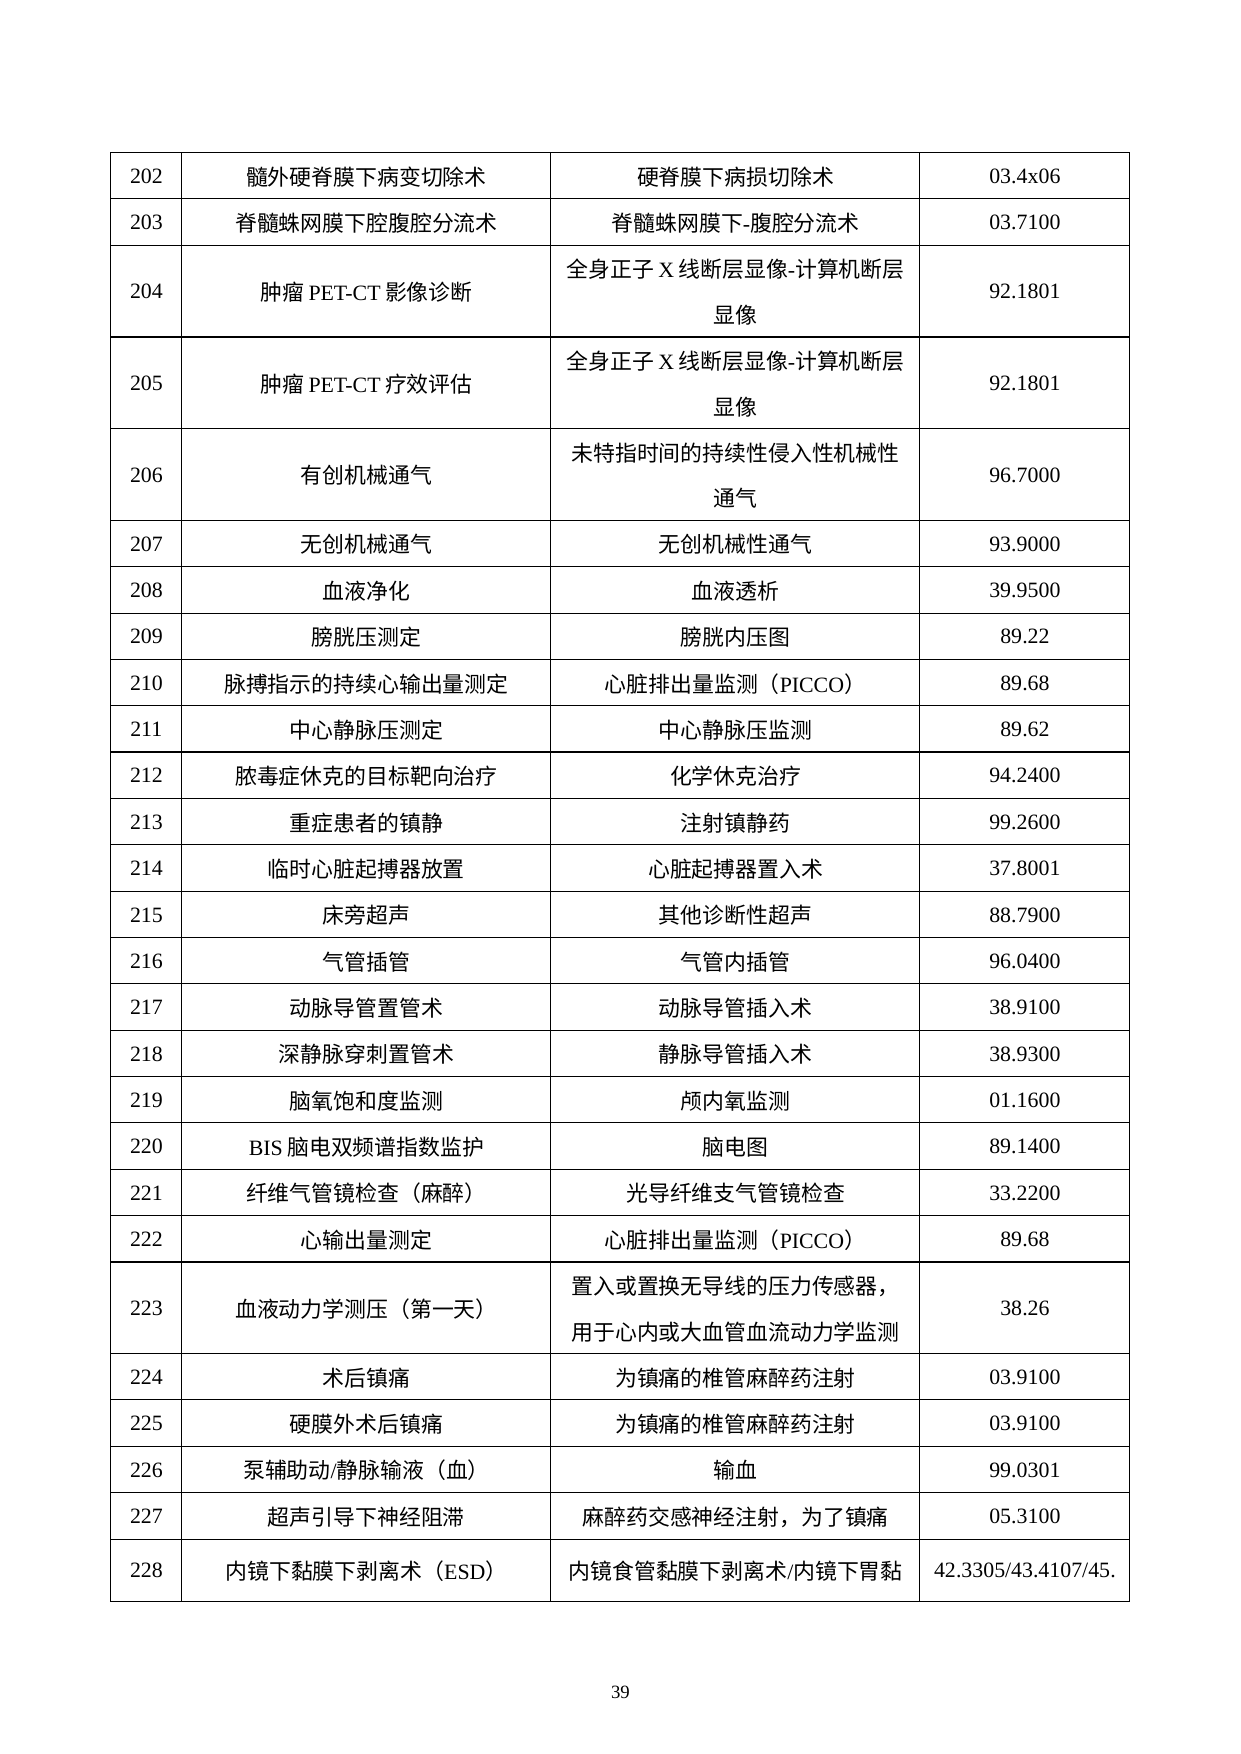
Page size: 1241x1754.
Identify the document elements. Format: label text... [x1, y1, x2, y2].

table_cell 纤维气管镜检查（麻醉） [182, 1170, 550, 1215]
table_cell 麻醉药交感神经注射，为了镇痛 [551, 1493, 919, 1538]
table_cell 215 [111, 892, 181, 937]
table_cell 38.9300 [920, 1031, 1129, 1076]
table_cell 脉搏指示的持续心输出量测定 [182, 660, 550, 705]
table_cell 204 [111, 246, 181, 336]
table_cell 96.7000 [920, 429, 1129, 520]
table_cell 血液动力学测压（第一天） [182, 1263, 550, 1353]
table_cell 内镜下黏膜下剥离术（ESD） [182, 1540, 550, 1601]
table_cell 96.0400 [920, 938, 1129, 983]
table_cell 213 [111, 799, 181, 844]
table_cell 220 [111, 1123, 181, 1169]
table_cell BIS脑电双频谱指数监护 [182, 1123, 550, 1169]
table_cell 92.1801 [920, 246, 1129, 336]
table_cell 脓毒症休克的目标靶向治疗 [182, 753, 550, 798]
table_cell 有创机械通气 [182, 429, 550, 520]
table_cell 硬膜外术后镇痛 [182, 1400, 550, 1446]
table_cell 03.9100 [920, 1354, 1129, 1399]
table_cell 217 [111, 984, 181, 1029]
table_cell 无创机械性通气 [551, 521, 919, 566]
table_cell 无创机械通气 [182, 521, 550, 566]
table_cell 89.62 [920, 706, 1129, 751]
table_cell 全身正子X线断层显像-计算机断层显像 [551, 246, 919, 336]
table_cell 未特指时间的持续性侵入性机械性通气 [551, 429, 919, 520]
table_cell 209 [111, 614, 181, 659]
table_cell 89.68 [920, 1216, 1129, 1261]
table_cell 33.2200 [920, 1170, 1129, 1215]
table_cell 218 [111, 1031, 181, 1076]
table_cell 静脉导管插入术 [551, 1031, 919, 1076]
table_cell 211 [111, 706, 181, 751]
table_cell 223 [111, 1263, 181, 1353]
table_cell 89.1400 [920, 1123, 1129, 1169]
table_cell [920, 1540, 1129, 1601]
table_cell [551, 1540, 919, 1601]
table_cell 气管插管 [182, 938, 550, 983]
table_cell 髓外硬脊膜下病变切除术 [182, 153, 550, 198]
table_cell 肿瘤PET-CT影像诊断 [182, 246, 550, 336]
table_cell 222 [111, 1216, 181, 1261]
table_cell 脑氧饱和度监测 [182, 1077, 550, 1122]
table_cell 89.22 [920, 614, 1129, 659]
table_cell 01.1600 [920, 1077, 1129, 1122]
table_cell 重症患者的镇静 [182, 799, 550, 844]
table_cell 205 [111, 338, 181, 428]
table_cell 210 [111, 660, 181, 705]
table_cell 219 [111, 1077, 181, 1122]
table_cell 脊髓蛛网膜下腔腹腔分流术 [182, 199, 550, 245]
table_cell 注射镇静药 [551, 799, 919, 844]
table_cell 224 [111, 1354, 181, 1399]
table_cell 214 [111, 845, 181, 891]
table_cell 气管内插管 [551, 938, 919, 983]
table_cell 膀胱内压图 [551, 614, 919, 659]
table_cell 38.26 [920, 1263, 1129, 1353]
table_cell 203 [111, 199, 181, 245]
table_cell 深静脉穿刺置管术 [182, 1031, 550, 1076]
table_cell 228 [111, 1540, 181, 1601]
table_cell 床旁超声 [182, 892, 550, 937]
table_cell 05.3100 [920, 1493, 1129, 1538]
table_cell 中心静脉压测定 [182, 706, 550, 751]
table_cell 脑电图 [551, 1123, 919, 1169]
table_cell 37.8001 [920, 845, 1129, 891]
table_cell 为镇痛的椎管麻醉药注射 [551, 1354, 919, 1399]
table_cell 226 [111, 1447, 181, 1492]
table_cell 03.9100 [920, 1400, 1129, 1446]
table_cell 膀胱压测定 [182, 614, 550, 659]
table_cell 216 [111, 938, 181, 983]
table_cell 中心静脉压监测 [551, 706, 919, 751]
table_cell 94.2400 [920, 753, 1129, 798]
table_cell 输血 [551, 1447, 919, 1492]
table_cell 血液透析 [551, 567, 919, 612]
table_cell 03.7100 [920, 199, 1129, 245]
table_cell 心脏排出量监测（PICCO） [551, 660, 919, 705]
table_cell 212 [111, 753, 181, 798]
table_cell 207 [111, 521, 181, 566]
table_cell 动脉导管置管术 [182, 984, 550, 1029]
table_cell 肿瘤PET-CT疗效评估 [182, 338, 550, 428]
table_cell 术后镇痛 [182, 1354, 550, 1399]
table_cell 临时心脏起搏器放置 [182, 845, 550, 891]
table_cell 99.0301 [920, 1447, 1129, 1492]
table_cell 置入或置换无导线的压力传感器，用于心内或大血管血流动力学监测 [551, 1263, 919, 1353]
table_cell 脊髓蛛网膜下-腹腔分流术 [551, 199, 919, 245]
table_cell 为镇痛的椎管麻醉药注射 [551, 1400, 919, 1446]
table_cell 227 [111, 1493, 181, 1538]
table_cell 208 [111, 567, 181, 612]
table_cell 心脏起搏器置入术 [551, 845, 919, 891]
table_cell 221 [111, 1170, 181, 1215]
table_cell 92.1801 [920, 338, 1129, 428]
table_cell 225 [111, 1400, 181, 1446]
table_cell 光导纤维支气管镜检查 [551, 1170, 919, 1215]
table_cell 03.4x06 [920, 153, 1129, 198]
table_cell 颅内氧监测 [551, 1077, 919, 1122]
table_cell 其他诊断性超声 [551, 892, 919, 937]
table_cell 39.9500 [920, 567, 1129, 612]
table_cell 泵辅助动/静脉输液（血） [182, 1447, 550, 1492]
table_cell 全身正子X线断层显像-计算机断层显像 [551, 338, 919, 428]
table_cell 硬脊膜下病损切除术 [551, 153, 919, 198]
table_cell 心脏排出量监测（PICCO） [551, 1216, 919, 1261]
table_cell 88.7900 [920, 892, 1129, 937]
table_cell 38.9100 [920, 984, 1129, 1029]
table_cell 血液净化 [182, 567, 550, 612]
table_cell 超声引导下神经阻滞 [182, 1493, 550, 1538]
table_cell 93.9000 [920, 521, 1129, 566]
table_cell 206 [111, 429, 181, 520]
table_cell 89.68 [920, 660, 1129, 705]
table_cell 99.2600 [920, 799, 1129, 844]
table_cell 化学休克治疗 [551, 753, 919, 798]
table_cell 心输出量测定 [182, 1216, 550, 1261]
table_cell 动脉导管插入术 [551, 984, 919, 1029]
table_cell 202 [111, 153, 181, 198]
